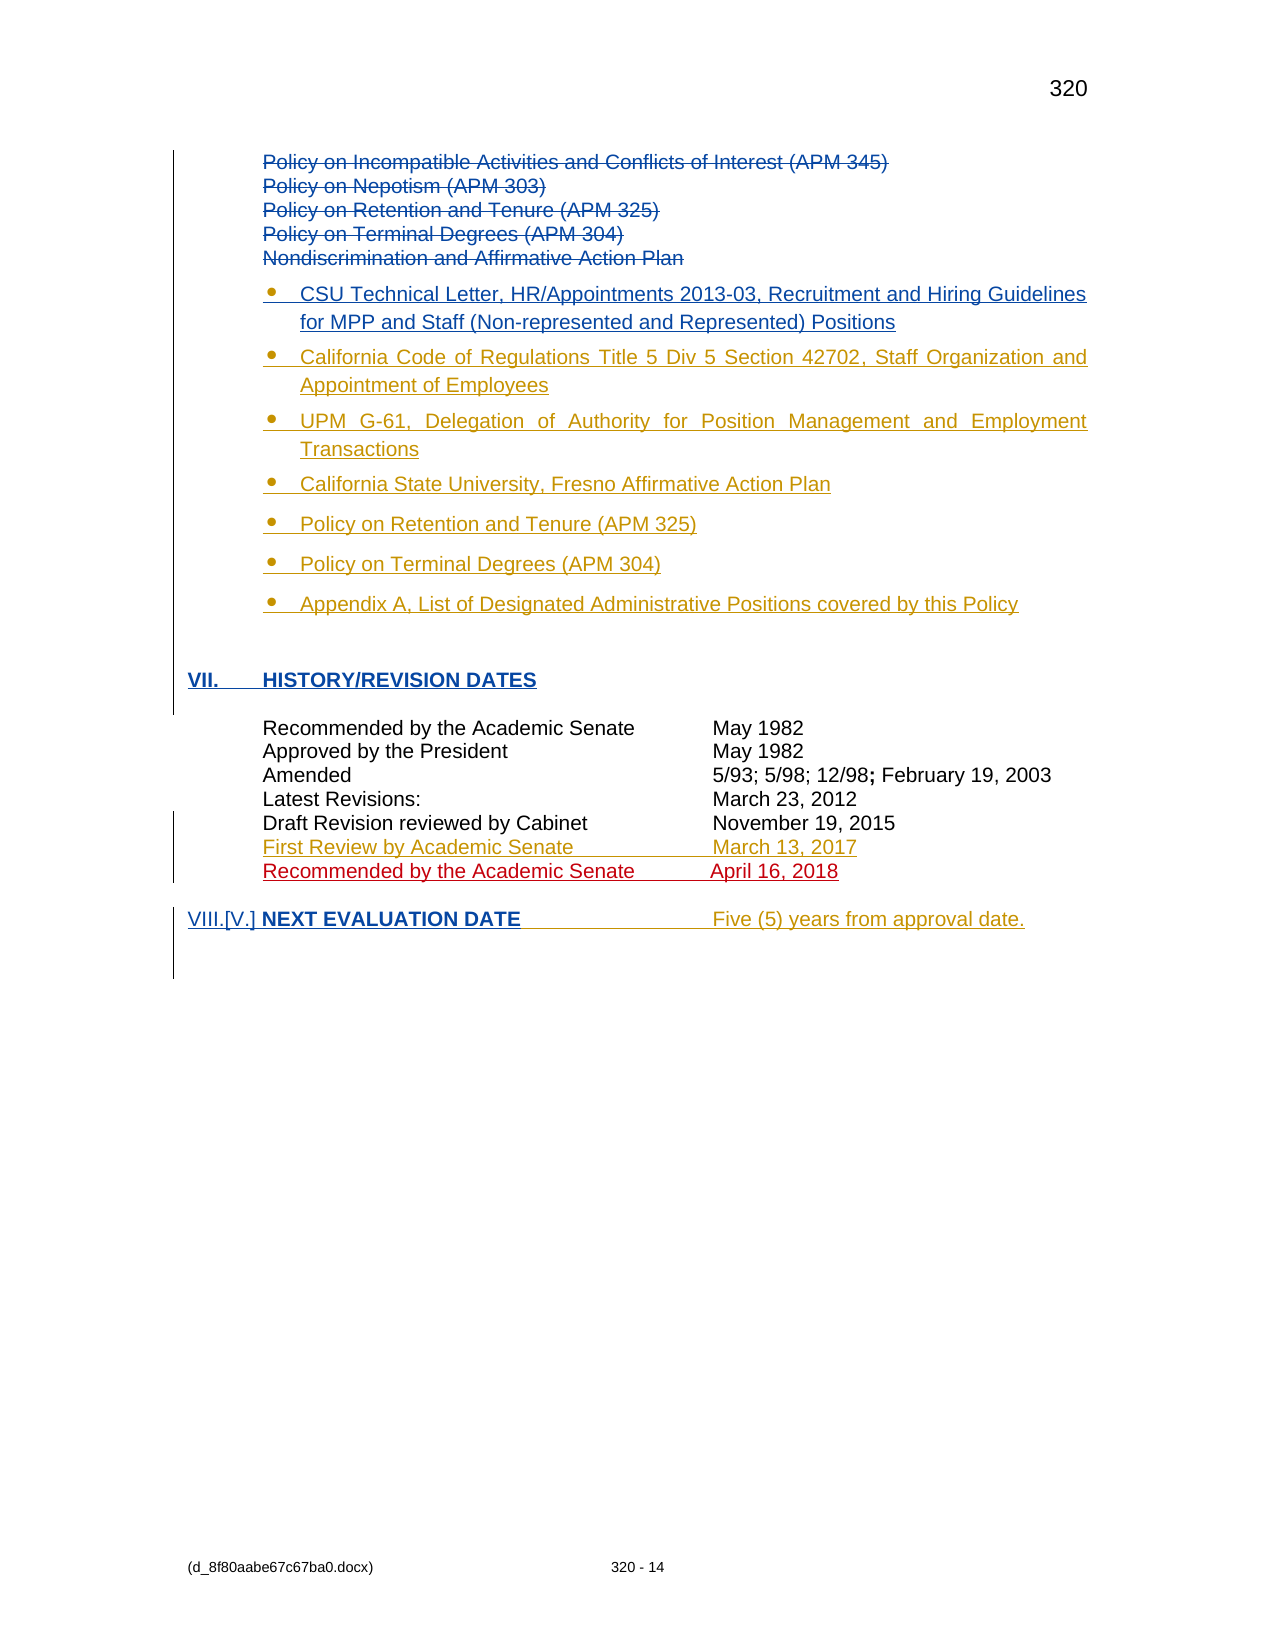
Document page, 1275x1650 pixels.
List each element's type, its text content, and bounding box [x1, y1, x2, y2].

text Latest Revisions: March 23, 2012 [262, 787, 1087, 811]
text Draft Revision reviewed by Cabinet November 19, 2015 [262, 811, 1087, 835]
text Approved by the President May 1982 [262, 739, 1087, 763]
text Recommended by the Academic Senate May 1982 [262, 715, 1087, 739]
text Amended 5/93; 5/98; 12/98; February 19, 2003 [262, 763, 1087, 787]
